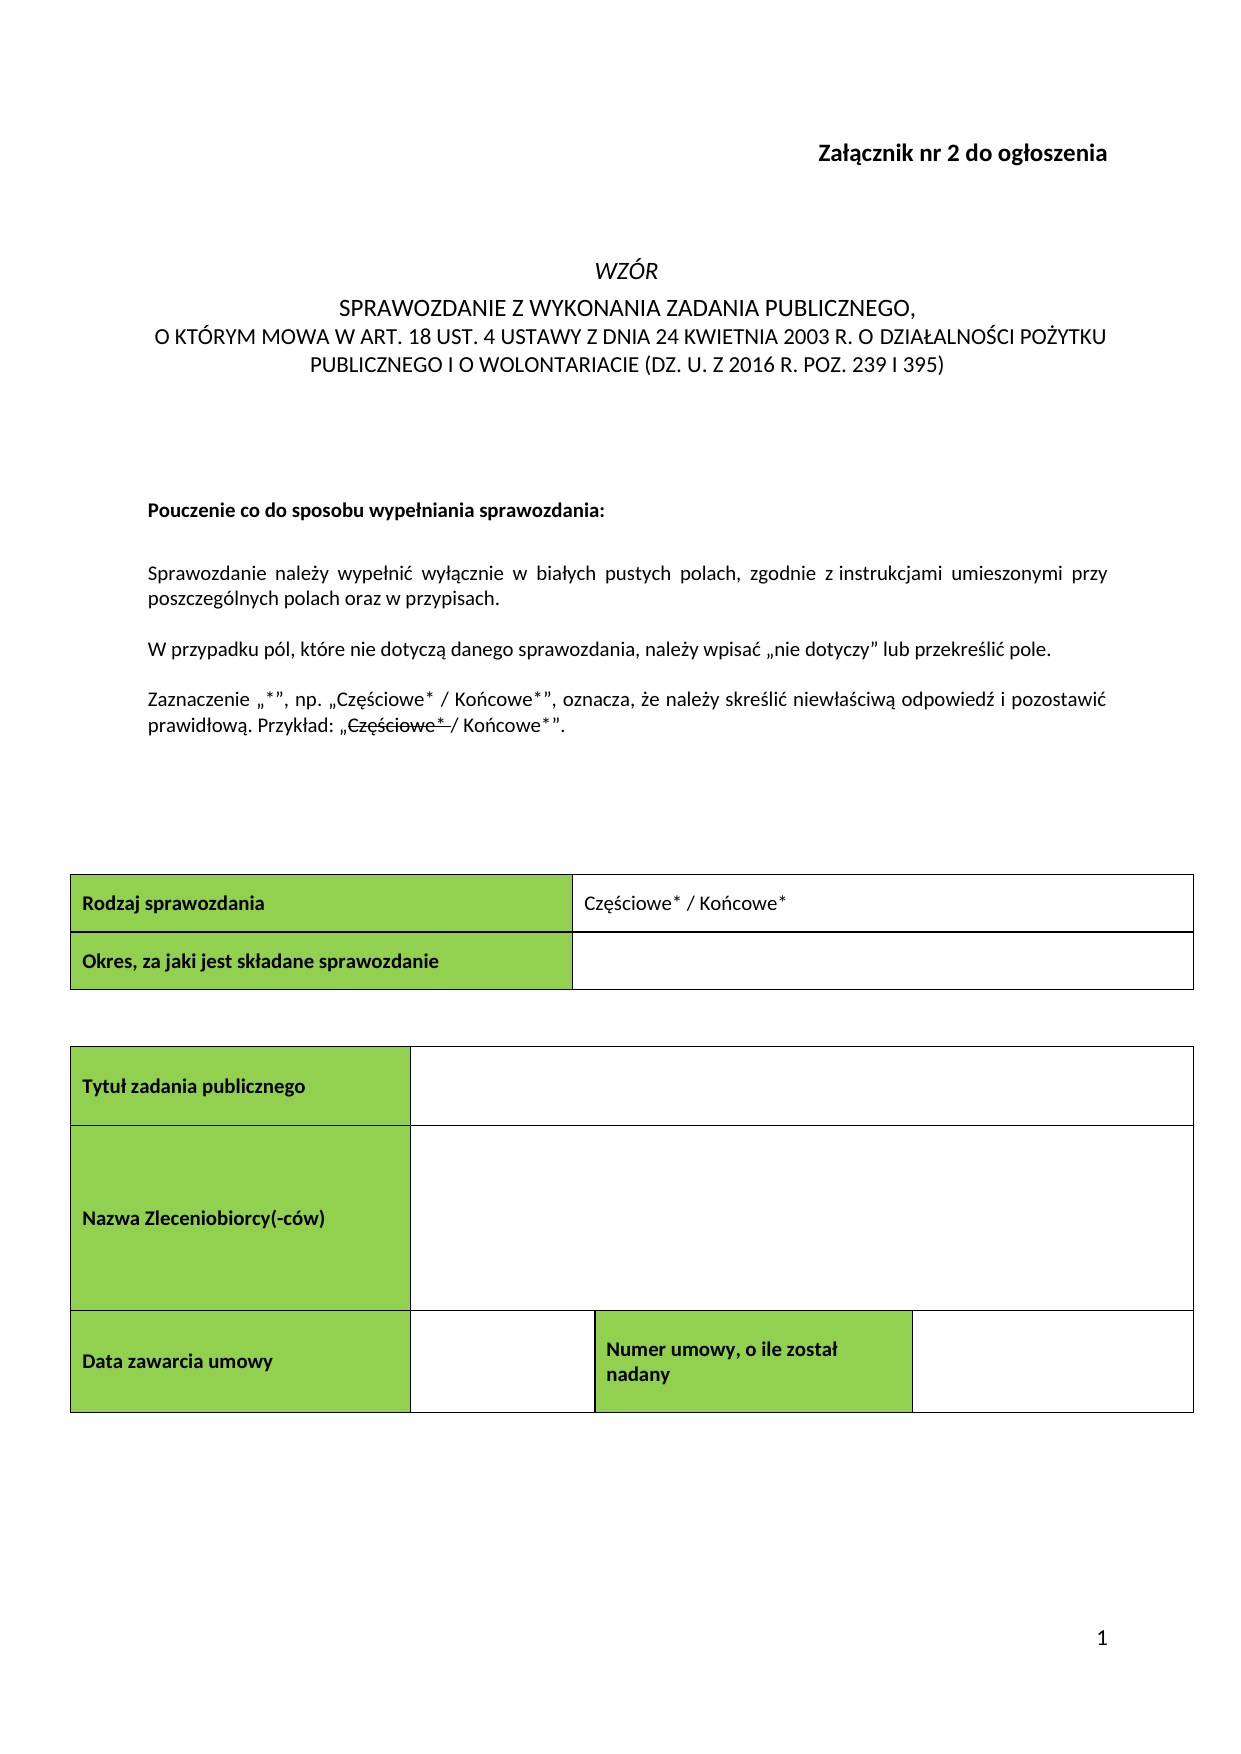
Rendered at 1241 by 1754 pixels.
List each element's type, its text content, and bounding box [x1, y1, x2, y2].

text Pouczenie co do sposobu wypełniania sprawozdania: [148, 497, 1240, 522]
table_cell [411, 1126, 1193, 1310]
table_cell Nazwa Zleceniobiorcy(-ców) [71, 1126, 410, 1310]
title Załącznik nr 2 do ogłoszenia [148, 137, 1107, 168]
text O KTÓRYM MOWA W ART. 18 UST. 4 USTAWY Z DNIA 24 KWIETNIA 2003 R. O DZIAŁALNOŚCI POŻYTKU PUBLICZNEGO I O WOLONTARIACIE (DZ. U. Z 2016 R. POZ. 239 I 395) [148, 322, 1107, 378]
table_header Tytuł zadania publicznego [71, 1047, 410, 1125]
text Zaznaczenie „*”, np. „Częściowe* / Końcowe*”, oznacza, że należy skreślić niewłaściwą odpowiedź i pozostawić prawidłową. Przykład: „Częściowe* / Końcowe*”. [148, 686, 1107, 737]
text W przypadku pól, które nie dotyczą danego sprawozdania, należy wpisać „nie dotyczy” lub przekreślić pole. [148, 636, 1107, 661]
table_cell Numer umowy, o ile został nadany [596, 1311, 912, 1412]
title WZÓR [148, 255, 1107, 286]
table_cell [573, 933, 1193, 989]
table_cell [913, 1311, 1193, 1412]
table_cell Data zawarcia umowy [71, 1311, 410, 1412]
table_header Rodzaj sprawozdania [71, 875, 572, 931]
table_header [411, 1047, 1193, 1125]
table_cell Okres, za jaki jest składane sprawozdanie [71, 933, 572, 989]
text SPRAWOZDANIE Z WYKONANIA ZADANIA PUBLICZNEGO, [148, 292, 1107, 322]
table_cell [411, 1311, 594, 1412]
text Sprawozdanie należy wypełnić wyłącznie w białych pustych polach, zgodnie z instrukcjami umieszonymi przy poszczególnych polach oraz w przypisach. [148, 560, 1107, 611]
table_header Częściowe* / Końcowe* [573, 875, 1193, 931]
